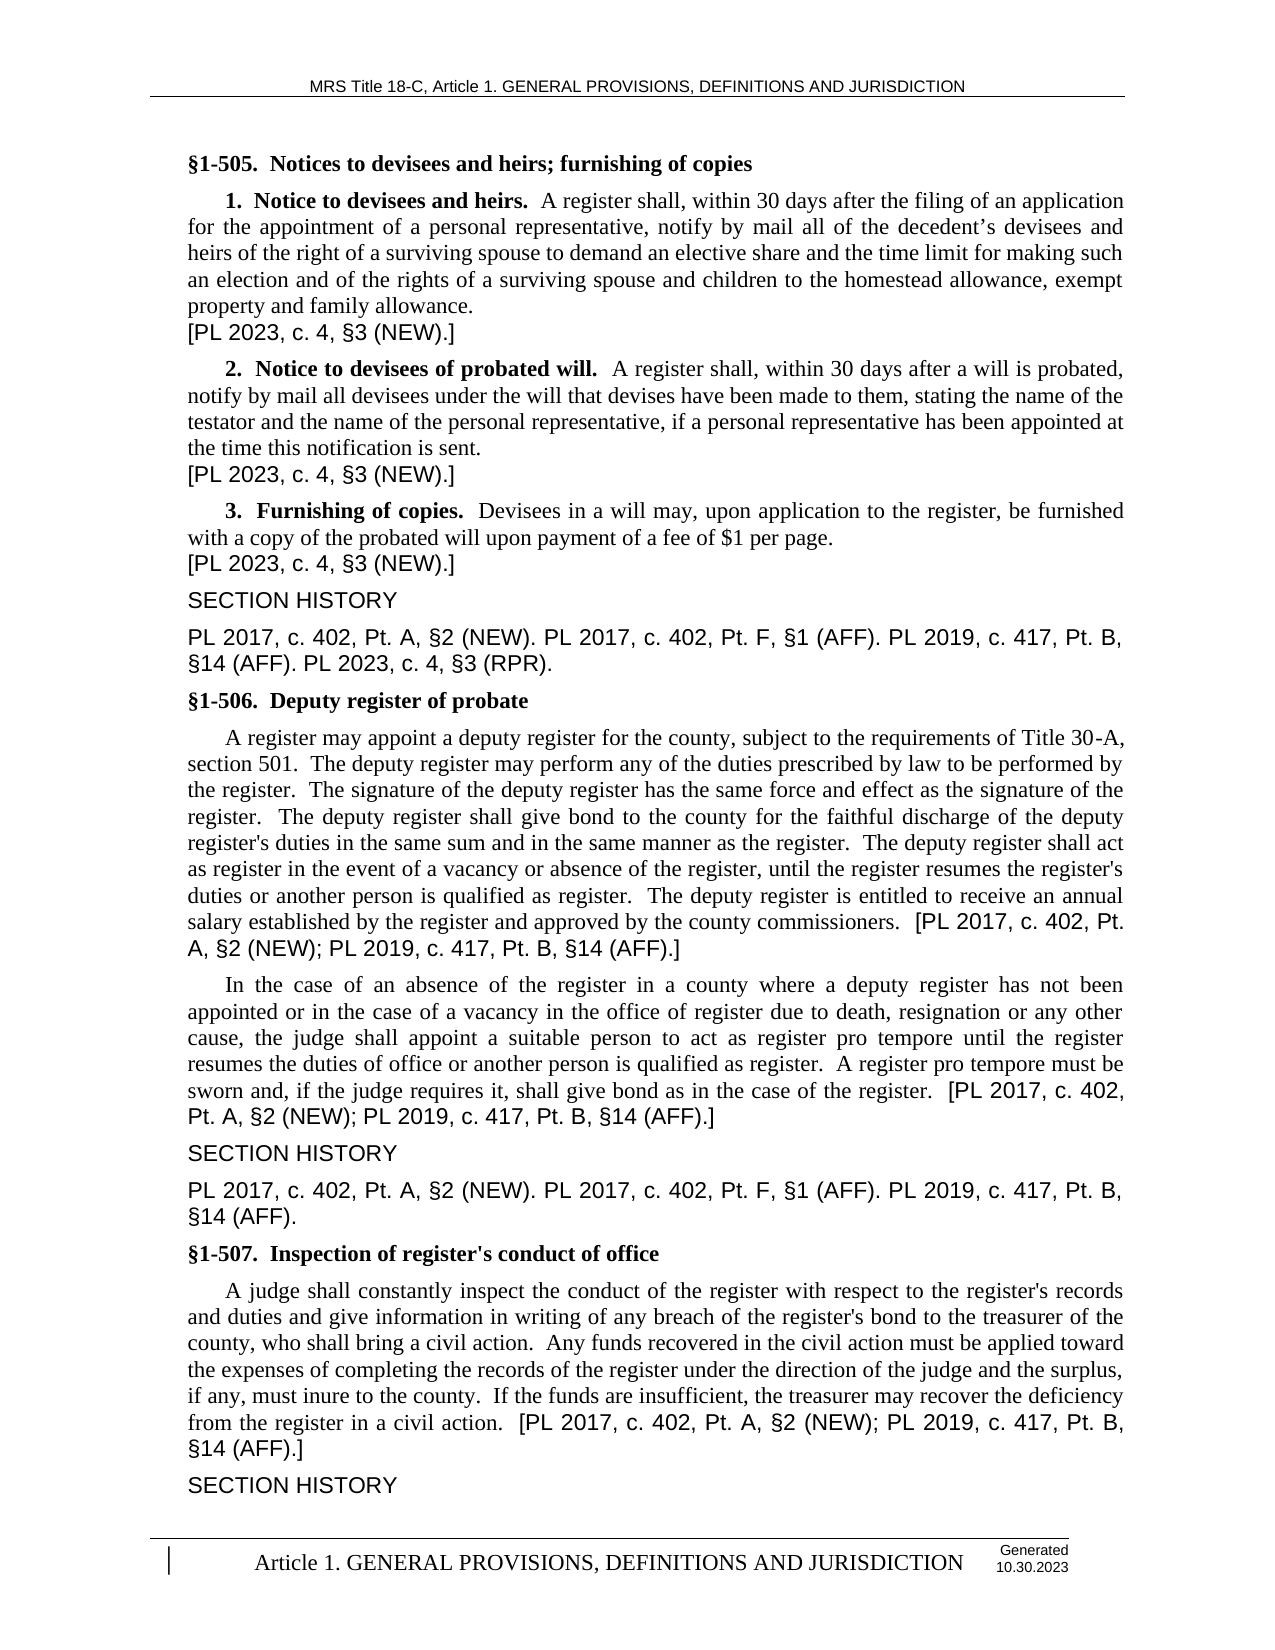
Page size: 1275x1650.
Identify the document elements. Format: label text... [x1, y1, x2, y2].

text A judge shall constantly inspect the conduct of the register with respect to the register's records and duties and give information in writing of any breach of the register's bond to the treasurer of the county, who shall bring a civil action. Any funds recovered in the civil action must be applied toward the expenses of completing the records of the register under the direction of the judge and the surplus, if any, must inure to the county. If the funds are insufficient, the treasurer may recover the deficiency from the register in a civil action. [PL 2017, c. 402, Pt. A, §2 (NEW); PL 2019, c. 417, Pt. B, §14 (AFF).] [187, 1277, 1125, 1461]
text 2. Notice to devisees of probated will. A register shall, within 30 days after a will is probated, notify by mail all devisees under the will that devises have been made to them, stating the name of the testator and the name of the personal representative, if a personal representative has been appointed at the time this notification is sent. [187, 355, 1125, 461]
text SECTION HISTORY [187, 587, 1125, 613]
text 1. Notice to devisees and heirs. A register shall, within 30 days after the filing of an application for the appointment of a personal representative, notify by mail all of the decedent’s devisees and heirs of the right of a surviving spouse to demand an elective share and the time limit for making such an election and of the rights of a surviving spouse and children to the homestead allowance, exempt property and family allowance. [187, 187, 1125, 318]
text SECTION HISTORY [187, 1472, 1125, 1498]
text SECTION HISTORY [187, 1140, 1125, 1166]
text [PL 2023, c. 4, §3 (NEW).] [187, 318, 1125, 345]
text [PL 2023, c. 4, §3 (NEW).] [187, 550, 1125, 577]
text [PL 2023, c. 4, §3 (NEW).] [187, 461, 1125, 487]
text PL 2017, c. 402, Pt. A, §2 (NEW). PL 2017, c. 402, Pt. F, §1 (AFF). PL 2019, c. 417, Pt. B, §14 (AFF). [187, 1177, 1125, 1229]
text PL 2017, c. 402, Pt. A, §2 (NEW). PL 2017, c. 402, Pt. F, §1 (AFF). PL 2019, c. 417, Pt. B, §14 (AFF). PL 2023, c. 4, §3 (RPR). [187, 624, 1125, 676]
text §1-506. Deputy register of probate [187, 687, 1125, 713]
text §1-505. Notices to devisees and heirs; furnishing of copies [187, 150, 1125, 176]
text In the case of an absence of the register in a county where a deputy register has not been appointed or in the case of a vacancy in the office of register due to death, resignation or any other cause, the judge shall appoint a suitable person to act as register pro tempore until the register resumes the duties of office or another person is qualified as register. A register pro tempore must be sworn and, if the judge requires it, shall give bond as in the case of the register. [PL 2017, c. 402, Pt. A, §2 (NEW); PL 2019, c. 417, Pt. B, §14 (AFF).] [187, 971, 1125, 1129]
text A register may appoint a deputy register for the county, subject to the requirements of Title 30‑A, section 501. The deputy register may perform any of the duties prescribed by law to be performed by the register. The signature of the deputy register has the same force and effect as the signature of the register. The deputy register shall give bond to the county for the faithful discharge of the deputy register's duties in the same sum and in the same manner as the register. The deputy register shall act as register in the event of a vacancy or absence of the register, until the register resumes the register's duties or another person is qualified as register. The deputy register is entitled to receive an annual salary established by the register and approved by the county commissioners. [PL 2017, c. 402, Pt. A, §2 (NEW); PL 2019, c. 417, Pt. B, §14 (AFF).] [187, 724, 1125, 961]
text §1-507. Inspection of register's conduct of office [187, 1240, 1125, 1266]
text 3. Furnishing of copies. Devisees in a will may, upon application to the register, be furnished with a copy of the probated will upon payment of a fee of $1 per page. [187, 497, 1125, 550]
